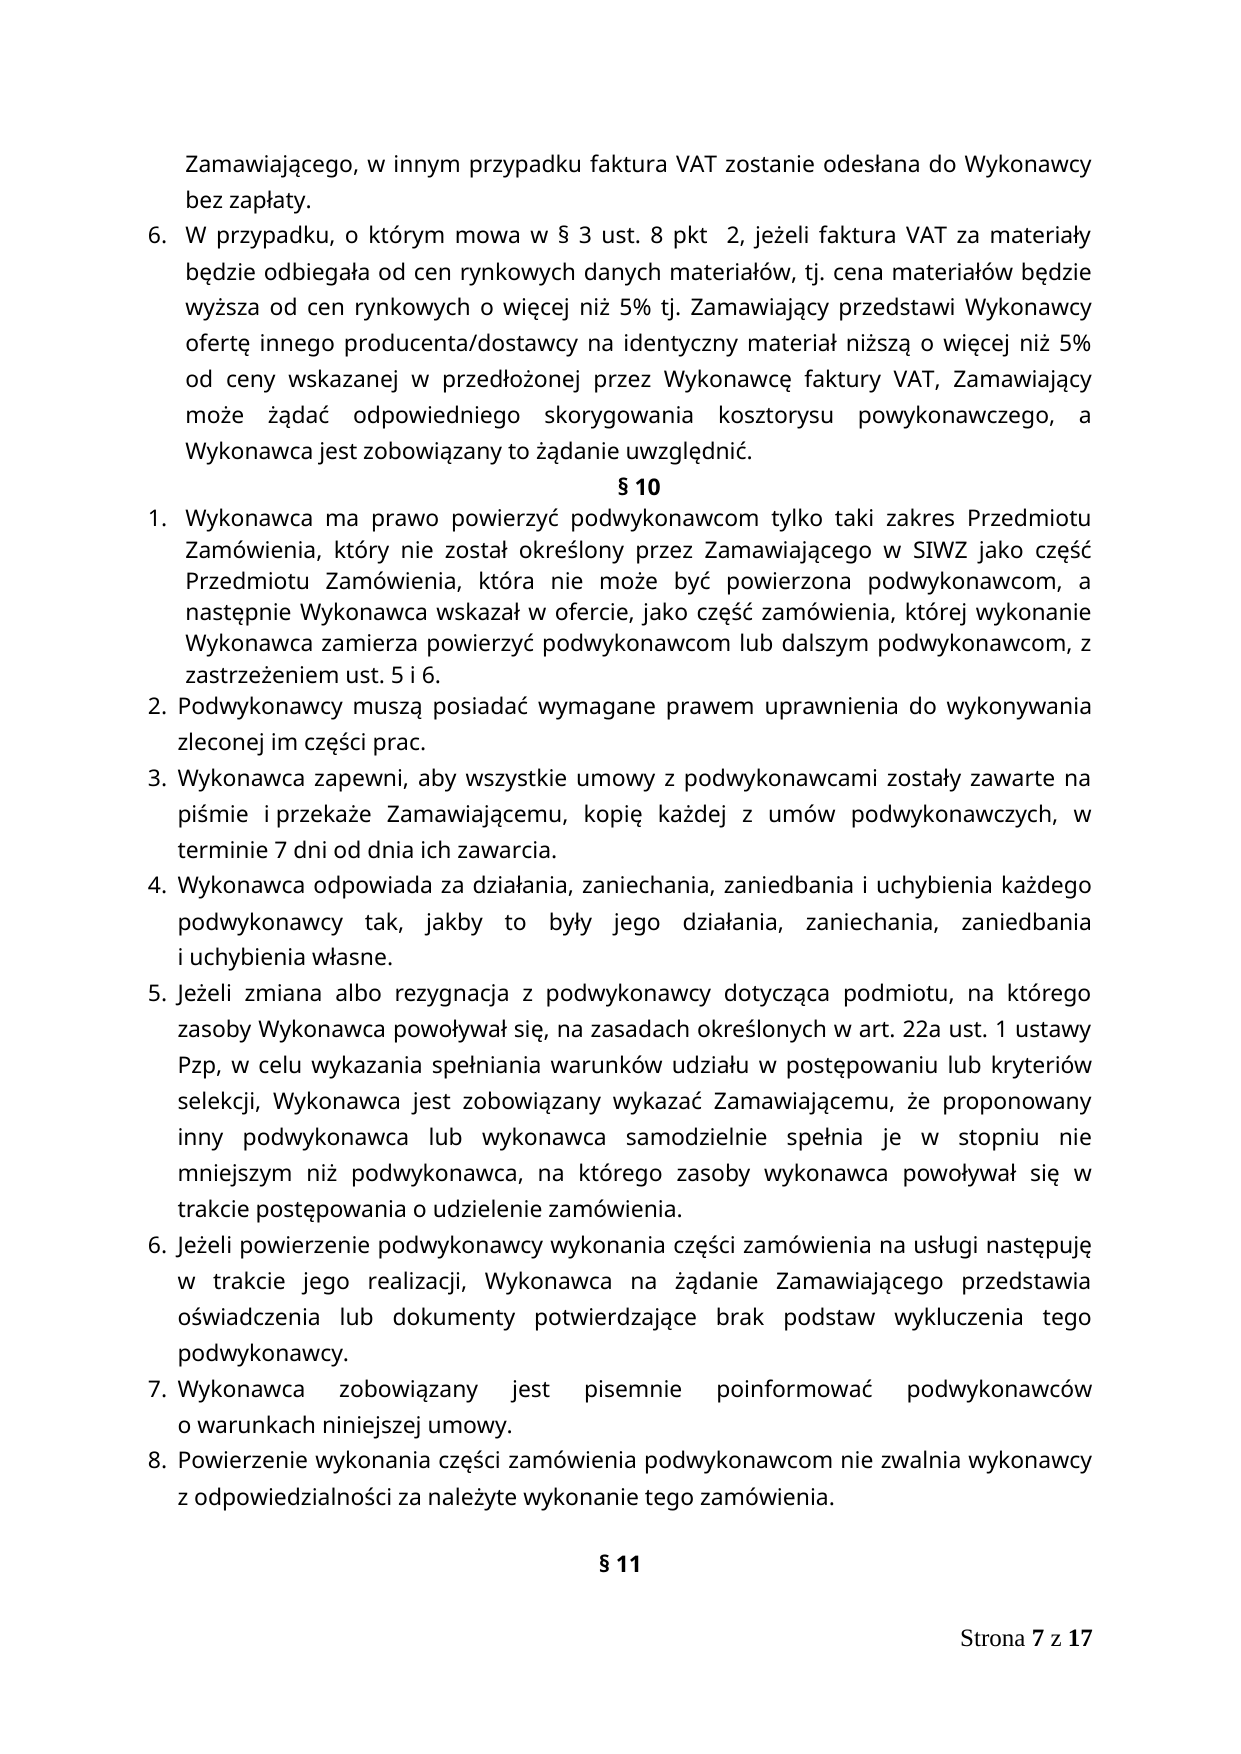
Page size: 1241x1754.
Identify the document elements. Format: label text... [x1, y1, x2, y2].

list Jeżeli zmiana albo rezygnacja z podwykonawcy dotycząca podmiotu, na którego zasoby Wykonawca powoływał się, na zasadach określonych w art. 22a ust. 1 ustawy Pzp, w celu wykazania spełniania warunków udziału w postępowaniu lub kryteriów selekcji, Wykonawca jest zobowiązany wykazać Zamawiającemu, że proponowany inny podwykonawca lub wykonawca samodzielnie spełnia je w stopniu nie mniejszym niż podwykonawca, na którego zasoby wykonawca powoływał się w trakcie postępowania o udzielenie zamówienia. [148, 977, 1093, 1224]
list § 10 [185, 471, 1093, 502]
list Wykonawca odpowiada za działania, zaniechania, zaniedbania i uchybienia każdego podwykonawcy tak, jakby to były jego działania, zaniechania, zaniedbania i uchybienia własne. [148, 869, 1093, 973]
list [148, 148, 1093, 215]
list Wykonawca ma prawo powierzyć podwykonawcom tylko taki zakres Przedmiotu Zamówienia, który nie został określony przez Zamawiającego w SIWZ jako część Przedmiotu Zamówienia, która nie może być powierzona podwykonawcom, a następnie Wykonawca wskazał w ofercie, jako część zamówienia, której wykonanie Wykonawca zamierza powierzyć podwykonawcom lub dalszym podwykonawcom, z zastrzeżeniem ust. 5 i 6. [148, 502, 1093, 690]
list Podwykonawcy muszą posiadać wymagane prawem uprawnienia do wykonywania zleconej im części prac. [148, 690, 1093, 757]
list W przypadku, o którym mowa w § 3 ust. 8 pkt 2, jeżeli faktura VAT za materiały będzie odbiegała od cen rynkowych danych materiałów, tj. cena materiałów będzie wyższa od cen rynkowych o więcej niż 5% tj. Zamawiający przedstawi Wykonawcy ofertę innego producenta/dostawcy na identyczny materiał niższą o więcej niż 5% od ceny wskazanej w przedłożonej przez Wykonawcę faktury VAT, Zamawiający może żądać odpowiedniego skorygowania kosztorysu powykonawczego, a Wykonawca jest zobowiązany to żądanie uwzględnić. [148, 219, 1093, 466]
list Wykonawca zobowiązany jest pisemnie poinformować podwykonawców o warunkach niniejszej umowy. [148, 1373, 1093, 1440]
text § 11 [148, 1548, 1093, 1579]
list Wykonawca zapewni, aby wszystkie umowy z podwykonawcami zostały zawarte na piśmie i przekaże Zamawiającemu, kopię każdej z umów podwykonawczych, w terminie 7 dni od dnia ich zawarcia. [148, 762, 1093, 865]
list Powierzenie wykonania części zamówienia podwykonawcom nie zwalnia wykonawcy z odpowiedzialności za należyte wykonanie tego zamówienia. [148, 1444, 1093, 1512]
list Jeżeli powierzenie podwykonawcy wykonania części zamówienia na usługi następuję w trakcie jego realizacji, Wykonawca na żądanie Zamawiającego przedstawia oświadczenia lub dokumenty potwierdzające brak podstaw wykluczenia tego podwykonawcy. [148, 1229, 1093, 1368]
